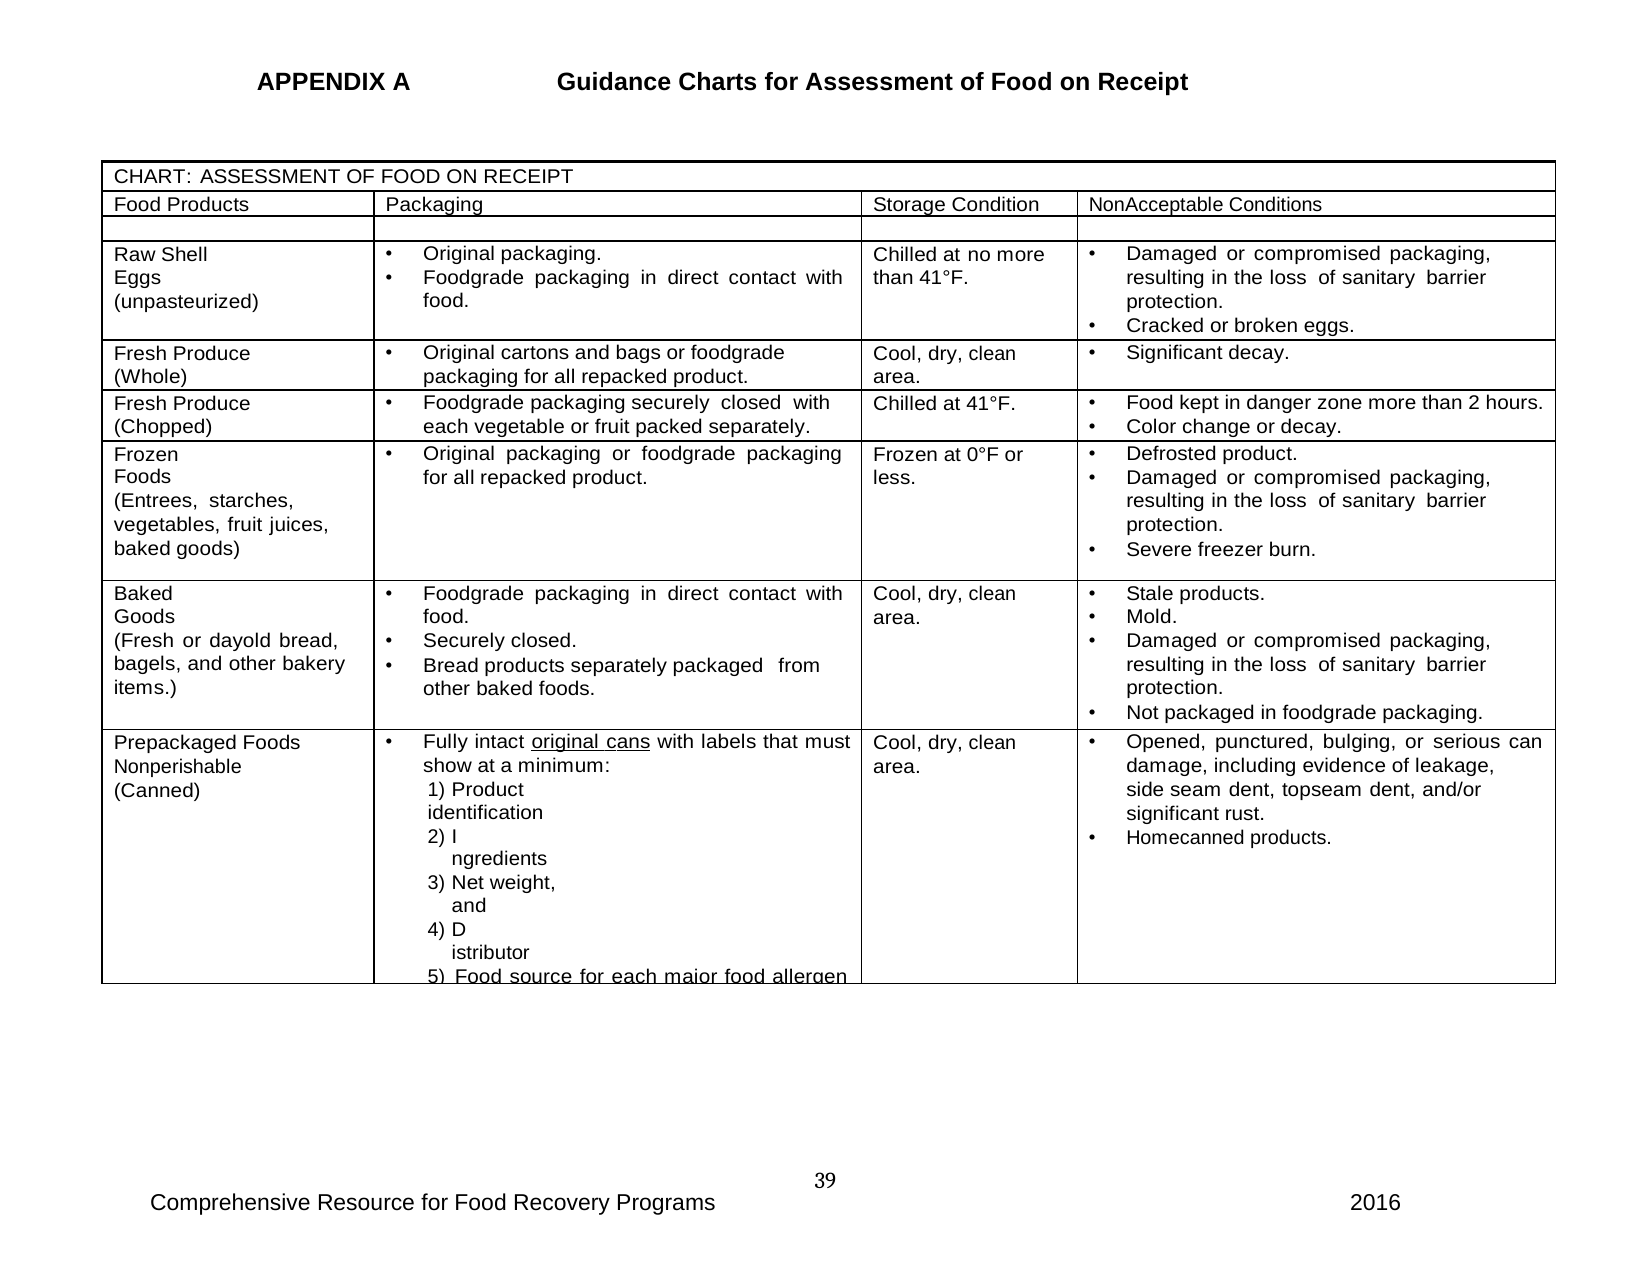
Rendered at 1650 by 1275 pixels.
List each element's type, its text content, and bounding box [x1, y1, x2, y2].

table_cell Food­grade packaging in direct contact with food. Securely closed. Bread products separately packaged from other baked foods. [375, 581, 861, 729]
table_cell [862, 217, 1077, 240]
table_cell Raw Shell Eggs (unpasteurized) [103, 242, 373, 339]
table_cell Storage Condition [862, 192, 1077, 215]
table_cell Frozen Foods (Entrees, starches, vegetables, fruit juices, baked goods) [103, 442, 373, 580]
table_cell Defrosted product. Damaged or compromised packaging, resulting in the loss of sanitary barrier protection. Severe freezer burn. [1078, 442, 1555, 580]
table_cell Food Products [103, 192, 373, 215]
table_cell Cool, dry, clean area. [862, 581, 1077, 729]
table_cell Food kept in danger zone more than 2 hours. Color change or decay. [1078, 391, 1555, 440]
table_cell Chilled at 41°F. [862, 391, 1077, 440]
table_cell Non­Acceptable Conditions [1078, 192, 1555, 215]
table_cell [375, 217, 861, 240]
table_cell [1078, 217, 1555, 240]
table_header CHART: ASSESSMENT OF FOOD ON RECEIPT [103, 163, 1555, 190]
table_cell Food­grade packaging securely closed with each vegetable or fruit packed separately. [375, 391, 861, 440]
table_cell Original packaging. Food­grade packaging in direct contact with food. [375, 242, 861, 339]
table_cell Fully intact original cans with labels that must show at a minimum: Product identification Ingredients Net weight, and Distributor Food source for each major food allergen such as (milk, egg, fish, crustacean shellfish, tree nuts, wheat, peanuts, soybean) [375, 730, 861, 983]
table_cell Packaging [375, 192, 861, 215]
table_cell Original packaging or food­grade packaging for all repacked product. [375, 442, 861, 580]
table_cell Significant decay. [1078, 341, 1555, 389]
table_cell Fresh Produce (Whole) [103, 341, 373, 389]
table_cell Frozen at 0°F or less. [862, 442, 1077, 580]
table_cell Cool, dry, clean area. [862, 341, 1077, 389]
table_cell Prepackaged Foods ­ Nonperishable (Canned) [103, 730, 373, 983]
table_cell Fresh Produce (Chopped) [103, 391, 373, 440]
table_cell Chilled at no more than 41°F. [862, 242, 1077, 339]
table_cell Damaged or compromised packaging, resulting in the loss of sanitary barrier protection. Cracked or broken eggs. [1078, 242, 1555, 339]
table_cell Opened, punctured, bulging, or serious can damage, including evidence of leakage, side­ seam dent, top­seam dent, and/or significant rust. Home­canned products. [1078, 730, 1555, 983]
table_cell Stale products. Mold. Damaged or compromised packaging, resulting in the loss of sanitary barrier protection. Not packaged in food­grade packaging. [1078, 581, 1555, 729]
table_cell Original cartons and bags or food­grade packaging for all repacked product. [375, 341, 861, 389]
table_cell Baked Goods (Fresh or day­old bread, bagels, and other bakery items.) [103, 581, 373, 729]
table_cell Cool, dry, clean area. [862, 730, 1077, 983]
table_cell [103, 217, 373, 240]
